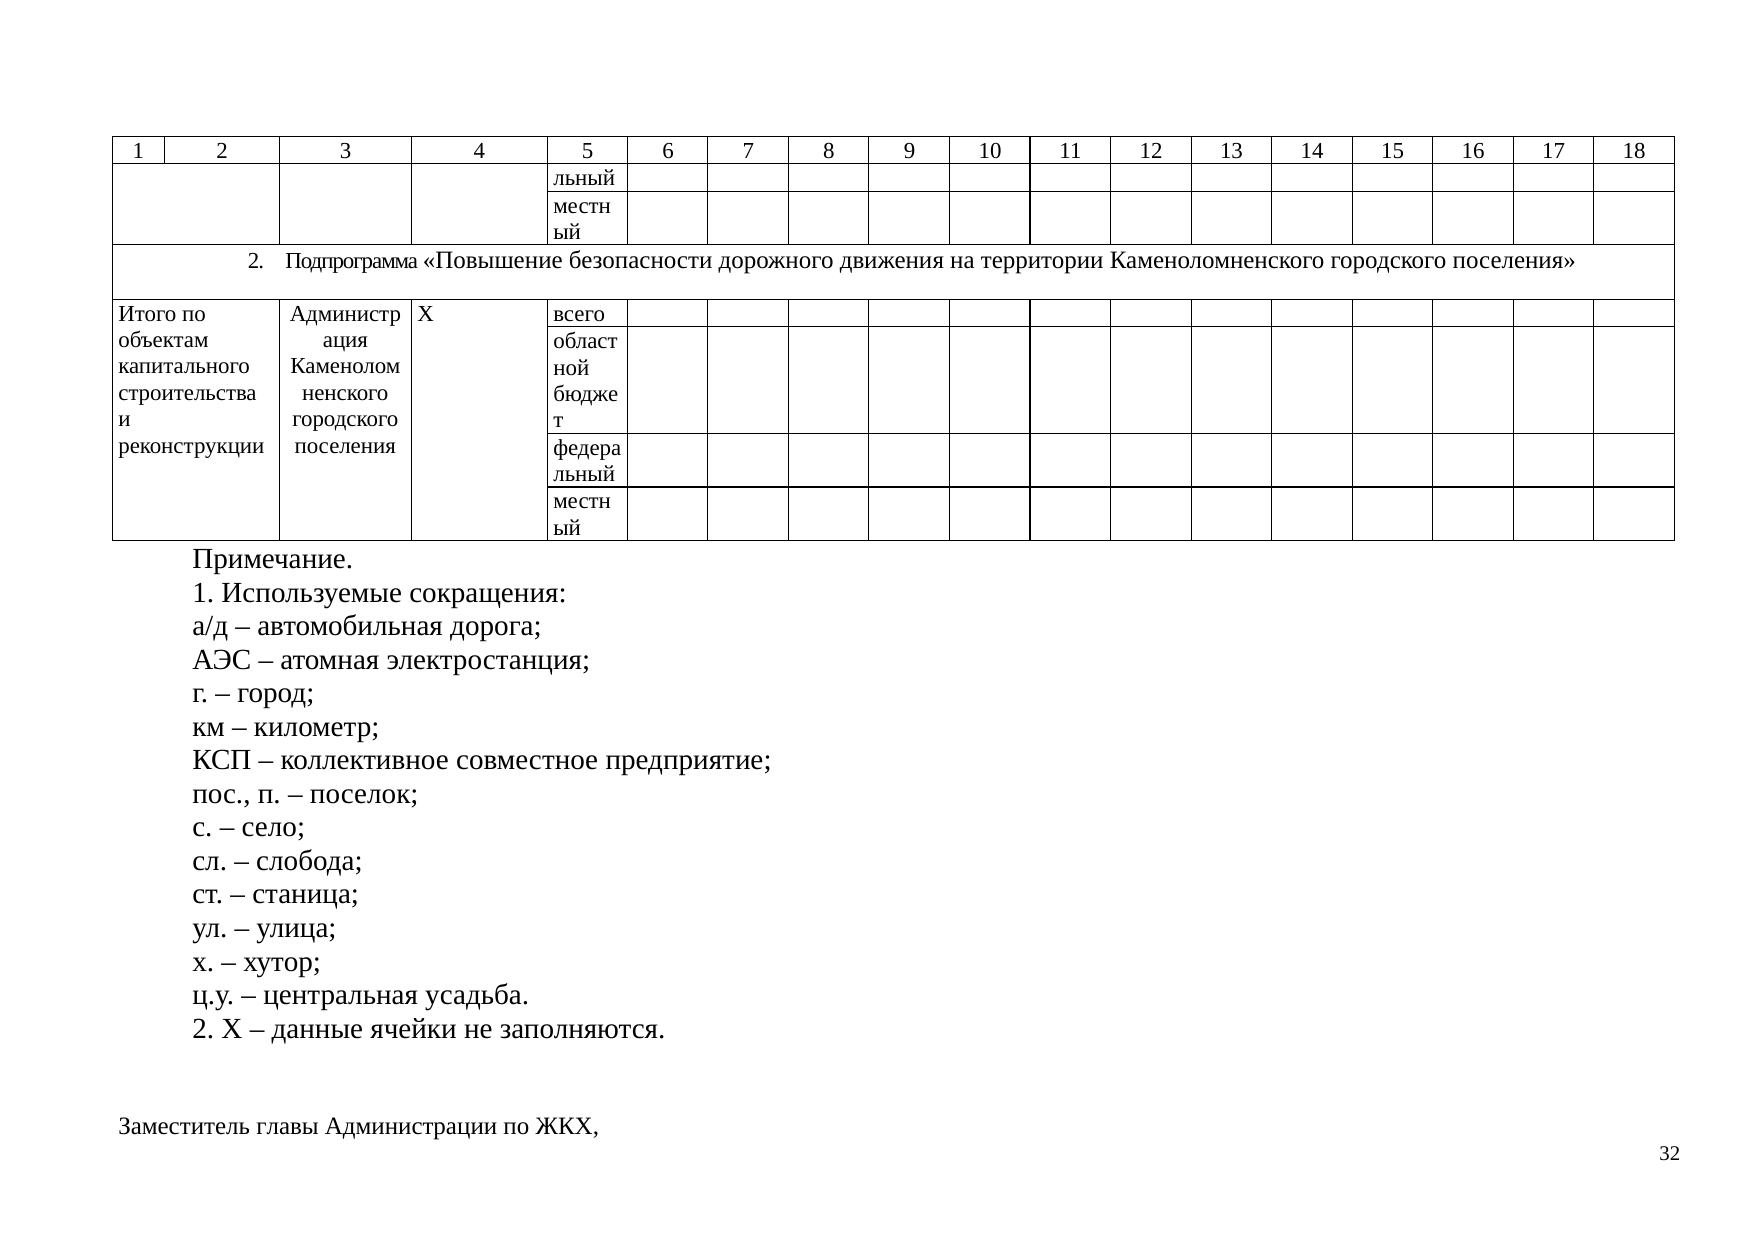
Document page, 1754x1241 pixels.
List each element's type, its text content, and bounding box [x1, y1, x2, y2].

text с. – село; [118, 809, 1680, 843]
table_cell Подпрограмма «Повышение безопасности дорожного движения на территории Каменоломненского городского поселения» [113, 245, 1674, 299]
table_cell [1594, 192, 1674, 244]
table_cell [1433, 434, 1513, 486]
table_cell [789, 327, 868, 433]
text АЭС – атомная электростанция; [118, 642, 1680, 675]
table_cell [869, 488, 949, 540]
table_header 3 [280, 137, 411, 163]
table_cell [950, 300, 1029, 326]
table_cell местный [548, 488, 627, 540]
table_cell [1514, 327, 1593, 433]
table_cell [1594, 488, 1674, 540]
table_cell [1111, 327, 1191, 433]
table_cell [1192, 192, 1271, 244]
table_cell [1192, 434, 1271, 486]
table_cell федеральный [548, 434, 627, 486]
table_cell [708, 192, 788, 244]
table_cell [869, 164, 949, 191]
table_cell [1192, 488, 1271, 540]
table_header 9 [869, 137, 949, 163]
table_header 17 [1514, 137, 1593, 163]
table_cell [1594, 434, 1674, 486]
table_cell [628, 192, 707, 244]
table_header 12 [1111, 137, 1191, 163]
table_cell [1353, 164, 1432, 191]
text г. – город; [118, 675, 1680, 709]
table_cell [1031, 434, 1110, 486]
table_cell [1192, 327, 1271, 433]
table_header 6 [628, 137, 707, 163]
table_cell [1111, 300, 1191, 326]
table_cell [708, 488, 788, 540]
text 1. Используемые сокращения: [118, 575, 1680, 608]
table_cell [869, 434, 949, 486]
table_cell всего [548, 300, 627, 326]
table_header 8 [789, 137, 868, 163]
table_cell местный [548, 192, 627, 244]
text 2. Х – данные ячейки не заполняются. [118, 1011, 1680, 1044]
table_cell [1272, 164, 1352, 191]
table_cell [708, 164, 788, 191]
table_cell [1031, 327, 1110, 433]
table_cell [1514, 434, 1593, 486]
table_cell [1272, 192, 1352, 244]
table_cell [1272, 327, 1352, 433]
table_cell [1031, 164, 1110, 191]
table_cell [1353, 192, 1432, 244]
table_header 13 [1192, 137, 1271, 163]
text Заместитель главы Администрации по ЖКХ, [118, 1111, 1680, 1140]
text ц.у. – центральная усадьба. [118, 977, 1680, 1011]
table_cell [628, 434, 707, 486]
table_header 5 [548, 137, 627, 163]
table_cell [1111, 164, 1191, 191]
text км – километр; [118, 709, 1680, 742]
table_cell [628, 327, 707, 433]
table_cell [869, 327, 949, 433]
table_header 15 [1353, 137, 1432, 163]
table_header 11 [1031, 137, 1110, 163]
table_cell [1514, 164, 1593, 191]
table_cell [950, 192, 1029, 244]
table_header 18 [1594, 137, 1674, 163]
table_cell [1514, 192, 1593, 244]
table_cell [869, 300, 949, 326]
table_cell [708, 434, 788, 486]
table_cell [1031, 300, 1110, 326]
table_cell [789, 488, 868, 540]
table_cell [789, 300, 868, 326]
text а/д – автомобильная дорога; [118, 608, 1680, 642]
table_cell [1111, 192, 1191, 244]
table_cell [950, 164, 1029, 191]
text ул. – улица; [118, 910, 1680, 944]
text КСП – коллективное совместное предприятие; [118, 742, 1680, 776]
table_cell [628, 488, 707, 540]
table_cell [1514, 488, 1593, 540]
table_cell [1594, 164, 1674, 191]
table_header 10 [950, 137, 1029, 163]
text Примечание. [118, 541, 1680, 575]
table_cell [628, 164, 707, 191]
table_cell [1111, 434, 1191, 486]
table_cell [1031, 488, 1110, 540]
table_cell [789, 434, 868, 486]
table_cell [1353, 488, 1432, 540]
table_cell Администрация Каменоломненского городского поселения [280, 300, 411, 540]
text пос., п. – поселок; [118, 776, 1680, 809]
table_header 1 [113, 137, 164, 163]
table_cell [1272, 488, 1352, 540]
table_cell [950, 434, 1029, 486]
table_cell [1433, 300, 1513, 326]
table_cell [1514, 300, 1593, 326]
table_cell [1353, 327, 1432, 433]
table_cell [708, 300, 788, 326]
table_cell [1272, 300, 1352, 326]
table_cell [1433, 164, 1513, 191]
text сл. – слобода; [118, 843, 1680, 877]
table_cell [950, 488, 1029, 540]
table_cell [1433, 488, 1513, 540]
table_cell Х [412, 300, 547, 540]
table_cell федеральный [548, 164, 627, 191]
text ст. – станица; [118, 877, 1680, 910]
table_header 7 [708, 137, 788, 163]
table_cell [628, 300, 707, 326]
text х. – хутор; [118, 944, 1680, 977]
table_cell [1272, 434, 1352, 486]
table_cell [1594, 327, 1674, 433]
table_cell [869, 192, 949, 244]
table_cell [1433, 192, 1513, 244]
table_cell [789, 164, 868, 191]
table_cell [1353, 434, 1432, 486]
table_header 4 [412, 137, 547, 163]
table_cell [1111, 488, 1191, 540]
table_cell Итого по объектам капитального строительства и реконструкции [113, 300, 279, 540]
table_cell [1192, 164, 1271, 191]
table_header 2 [165, 137, 279, 163]
table_cell [1192, 300, 1271, 326]
table_cell областной бюджет [548, 327, 627, 433]
table_cell [1594, 300, 1674, 326]
table_header 16 [1433, 137, 1513, 163]
table_cell [789, 192, 868, 244]
table_cell [708, 327, 788, 433]
table_header 14 [1272, 137, 1352, 163]
table_cell [1031, 192, 1110, 244]
table_cell [1433, 327, 1513, 433]
table_cell [1353, 300, 1432, 326]
table_cell [950, 327, 1029, 433]
